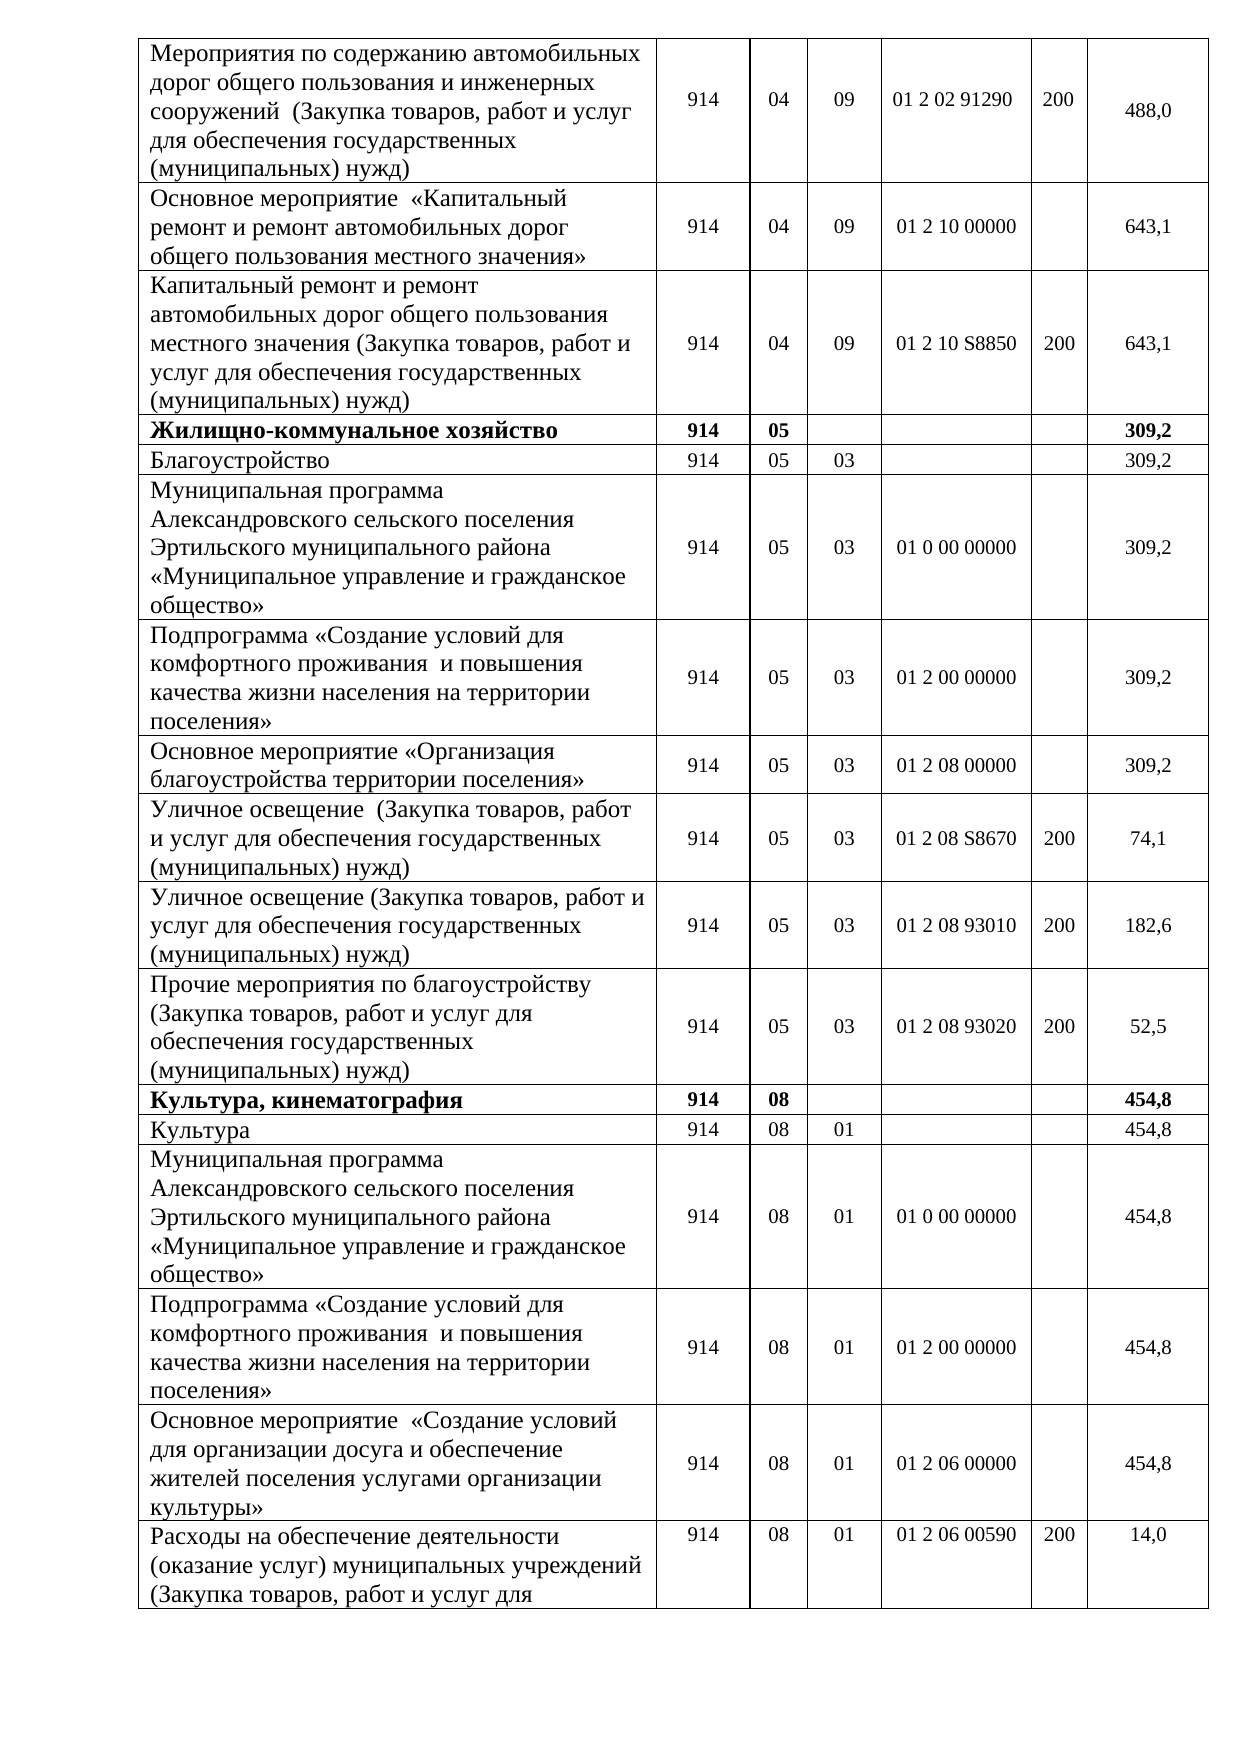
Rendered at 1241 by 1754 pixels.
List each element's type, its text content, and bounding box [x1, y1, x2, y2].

table_cell 01 2 02 91290 [882, 39, 1031, 182]
table_cell 08 [751, 1085, 807, 1114]
table_cell 03 [808, 620, 881, 735]
table_cell 08 [751, 1289, 807, 1404]
table_cell [1032, 1085, 1087, 1114]
table_cell [1032, 1405, 1087, 1520]
table_cell 454,8 [1088, 1145, 1208, 1288]
table_cell 01 [808, 1289, 881, 1404]
table_cell 08 [751, 1145, 807, 1288]
table_cell 08 [751, 1405, 807, 1520]
table_cell 200 [1032, 39, 1087, 182]
table_cell 01 2 00 00000 [882, 1289, 1031, 1404]
table_cell 914 [657, 736, 749, 793]
table_cell 01 0 00 00000 [882, 1145, 1031, 1288]
table_cell 200 [1032, 1521, 1087, 1608]
table_cell Уличное освещение (Закупка товаров, работ и услуг для обеспечения государственных (муниципальных) нужд) [139, 794, 656, 881]
table_cell [1032, 475, 1087, 619]
table_cell 914 [657, 794, 749, 881]
table_cell 03 [808, 882, 881, 968]
table_cell 309,2 [1088, 736, 1208, 793]
table_cell Уличное освещение (Закупка товаров, работ и услуг для обеспечения государственных (муниципальных) нужд) [139, 882, 656, 968]
table_cell 05 [751, 969, 807, 1084]
table_cell [808, 415, 881, 444]
table_cell [882, 1085, 1031, 1114]
table_cell [1032, 1289, 1087, 1404]
table_cell Капитальный ремонт и ремонт автомобильных дорог общего пользования местного значения (Закупка товаров, работ и услуг для обеспечения государственных (муниципальных) нужд) [139, 271, 656, 414]
table_cell [1032, 183, 1087, 269]
table_cell [882, 1115, 1031, 1143]
table_cell 914 [657, 1115, 749, 1143]
table_cell 643,1 [1088, 271, 1208, 414]
table_cell 309,2 [1088, 620, 1208, 735]
table_cell [882, 415, 1031, 444]
table_cell 914 [657, 620, 749, 735]
table_cell 309,2 [1088, 445, 1208, 474]
table_cell 454,8 [1088, 1085, 1208, 1114]
table_cell [1032, 620, 1087, 735]
table_cell Жилищно-коммунальное хозяйство [139, 415, 656, 444]
table_cell 05 [751, 475, 807, 619]
table_cell [1032, 1145, 1087, 1288]
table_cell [139, 1521, 656, 1608]
table_cell 05 [751, 445, 807, 474]
table_cell [808, 1085, 881, 1114]
table_cell 914 [657, 39, 749, 182]
table_cell Культура [139, 1115, 656, 1143]
table_cell 03 [808, 736, 881, 793]
table_cell Основное мероприятие «Создание условий для организации досуга и обеспечение жителей поселения услугами организации культуры» [139, 1405, 656, 1520]
table_cell 914 [657, 1289, 749, 1404]
table_cell 914 [657, 1145, 749, 1288]
table_cell 03 [808, 794, 881, 881]
table_cell 05 [751, 736, 807, 793]
table_cell 09 [808, 39, 881, 182]
table_cell Подпрограмма «Создание условий для комфортного проживания и повышения качества жизни населения на территории поселения» [139, 620, 656, 735]
table_cell 182,6 [1088, 882, 1208, 968]
table_cell 04 [751, 39, 807, 182]
table_cell 914 [657, 1405, 749, 1520]
table_cell Подпрограмма «Создание условий для комфортного проживания и повышения качества жизни населения на территории поселения» [139, 1289, 656, 1404]
table_cell 03 [808, 445, 881, 474]
table_cell 08 [751, 1115, 807, 1143]
table_cell 200 [1032, 882, 1087, 968]
table_cell 914 [657, 271, 749, 414]
table_cell 01 2 10 00000 [882, 183, 1031, 269]
table_cell 914 [657, 882, 749, 968]
table_cell 01 2 08 93010 [882, 882, 1031, 968]
table_cell 01 2 08 93020 [882, 969, 1031, 1084]
table_cell 01 [808, 1115, 881, 1143]
table_cell [1032, 445, 1087, 474]
table_cell Культура, кинематография [139, 1085, 656, 1114]
table_cell 05 [751, 794, 807, 881]
table_cell 488,0 [1088, 39, 1208, 182]
table_cell 08 [751, 1521, 807, 1608]
table_cell 01 2 08 S8670 [882, 794, 1031, 881]
table_cell Муниципальная программа Александровского сельского поселения Эртильского муниципального района «Муниципальное управление и гражданское общество» [139, 1145, 656, 1288]
table_cell 04 [751, 183, 807, 269]
table_cell 01 2 06 00590 [882, 1521, 1031, 1608]
table_cell 01 [808, 1405, 881, 1520]
table_cell Мероприятия по содержанию автомобильных дорог общего пользования и инженерных сооружений (Закупка товаров, работ и услуг для обеспечения государственных (муниципальных) нужд) [139, 39, 656, 182]
table_cell 52,5 [1088, 969, 1208, 1084]
table_cell 05 [751, 620, 807, 735]
table_cell 01 2 10 S8850 [882, 271, 1031, 414]
table_cell 03 [808, 475, 881, 619]
table_cell 914 [657, 183, 749, 269]
table_cell 03 [808, 969, 881, 1084]
table_cell [1032, 736, 1087, 793]
table_cell 04 [751, 271, 807, 414]
table_cell 914 [657, 1085, 749, 1114]
table_cell 01 2 06 00000 [882, 1405, 1031, 1520]
table_cell 200 [1032, 794, 1087, 881]
table_cell Основное мероприятие «Капитальный ремонт и ремонт автомобильных дорог общего пользования местного значения» [139, 183, 656, 269]
table_cell 914 [657, 969, 749, 1084]
table_cell Муниципальная программа Александровского сельского поселения Эртильского муниципального района «Муниципальное управление и гражданское общество» [139, 475, 656, 619]
table_cell 09 [808, 271, 881, 414]
table_cell [882, 445, 1031, 474]
table_cell 01 0 00 00000 [882, 475, 1031, 619]
table_cell 01 [808, 1521, 881, 1608]
table_cell 309,2 [1088, 475, 1208, 619]
table_cell 200 [1032, 271, 1087, 414]
table_cell 309,2 [1088, 415, 1208, 444]
table_cell 454,8 [1088, 1289, 1208, 1404]
table_cell 05 [751, 882, 807, 968]
table_cell 09 [808, 183, 881, 269]
table_cell 914 [657, 415, 749, 444]
table_cell 01 2 00 00000 [882, 620, 1031, 735]
table_cell 74,1 [1088, 794, 1208, 881]
table_cell 05 [751, 415, 807, 444]
table_cell Основное мероприятие «Организация благоустройства территории поселения» [139, 736, 656, 793]
table_cell [1032, 1115, 1087, 1143]
table_cell 643,1 [1088, 183, 1208, 269]
table_cell 14,0 [1088, 1521, 1208, 1608]
table_cell [1032, 415, 1087, 444]
table_cell 914 [657, 1521, 749, 1608]
table_cell 914 [657, 475, 749, 619]
table_cell 01 [808, 1145, 881, 1288]
table_cell 914 [657, 445, 749, 474]
table_cell 01 2 08 00000 [882, 736, 1031, 793]
table_cell Прочие мероприятия по благоустройству (Закупка товаров, работ и услуг для обеспечения государственных (муниципальных) нужд) [139, 969, 656, 1084]
table_cell 454,8 [1088, 1115, 1208, 1143]
table_cell 200 [1032, 969, 1087, 1084]
table_cell Благоустройство [139, 445, 656, 474]
table_cell 454,8 [1088, 1405, 1208, 1520]
